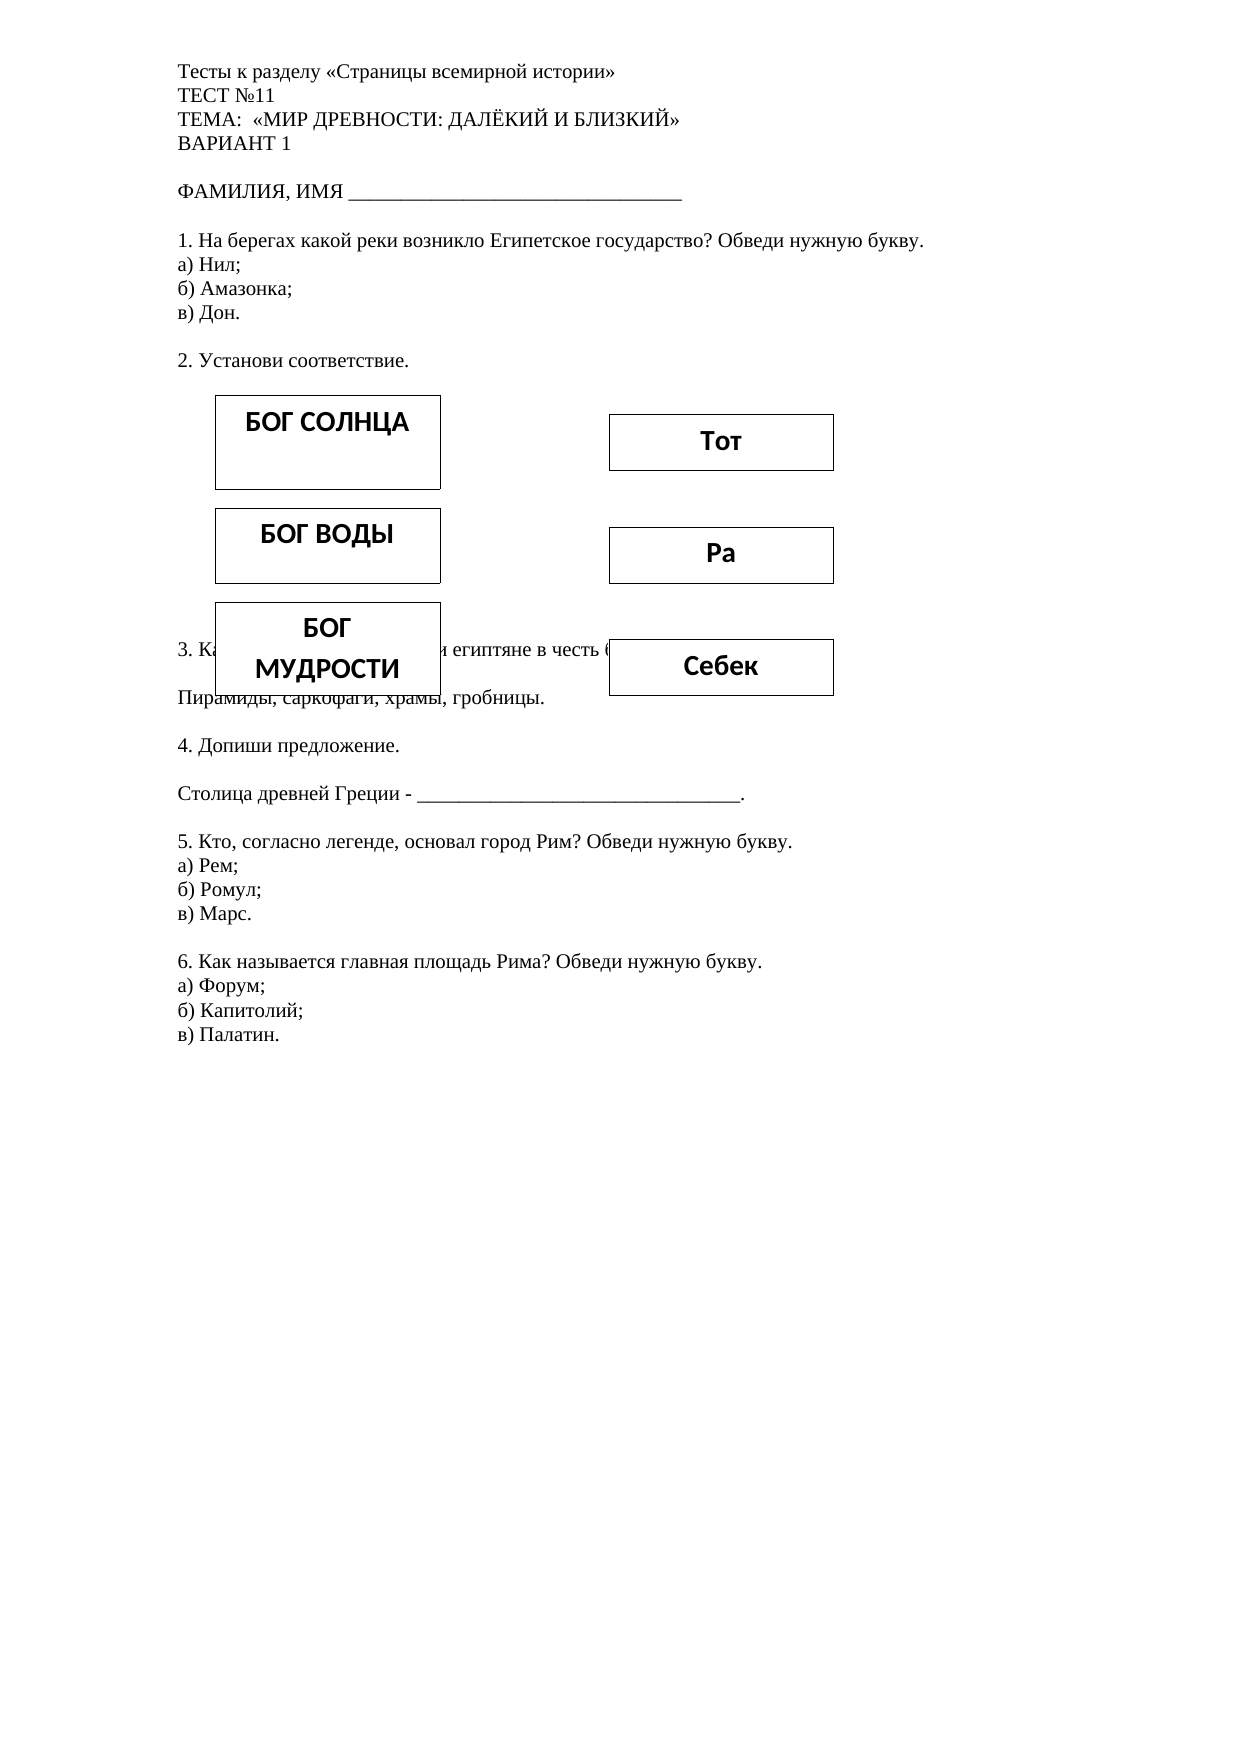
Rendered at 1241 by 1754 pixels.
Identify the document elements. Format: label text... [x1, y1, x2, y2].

text б) Капитолий; [177, 997, 1152, 1022]
text 1. На берегах какой реки возникло Египетское государство? Обведи нужную букву. [177, 227, 1152, 252]
text ФАМИЛИЯ, ИМЯ ________________________________ [177, 179, 1152, 203]
text Пирамиды, саркофаги, храмы, гробницы. [177, 685, 1152, 709]
text ТЕСТ №11 [177, 83, 1152, 107]
text 2. Установи соответствие. [177, 348, 1152, 372]
text Тесты к разделу «Страницы всемирной истории» [177, 59, 1152, 83]
text 6. Как называется главная площадь Рима? Обведи нужную букву. [177, 949, 1152, 973]
text 5. Кто, согласно легенде, основал город Рим? Обведи нужную букву. [177, 829, 1152, 853]
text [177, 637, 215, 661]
text б) Амазонка; [177, 276, 1152, 300]
text а) Форум; [177, 973, 1152, 997]
text а) Рем; [177, 853, 1152, 877]
text в) Дон. [177, 300, 1152, 324]
text 4. Допиши предложение. [177, 733, 1152, 757]
text в) Палатин. [177, 1022, 1152, 1046]
text в) Марс. [177, 901, 1152, 925]
text а) Нил; [177, 252, 1152, 276]
text ТЕМА: «МИР ДРЕВНОСТИ: ДАЛЁКИЙ И БЛИЗКИЙ» [177, 107, 1152, 131]
text 3. Какие постройки возводили египтяне в честь богов? Подчеркни. [441, 637, 1152, 661]
text Столица древней Греции - _______________________________. [177, 781, 1152, 805]
text ВАРИАНТ 1 [177, 131, 1152, 155]
text б) Ромул; [177, 877, 1152, 901]
